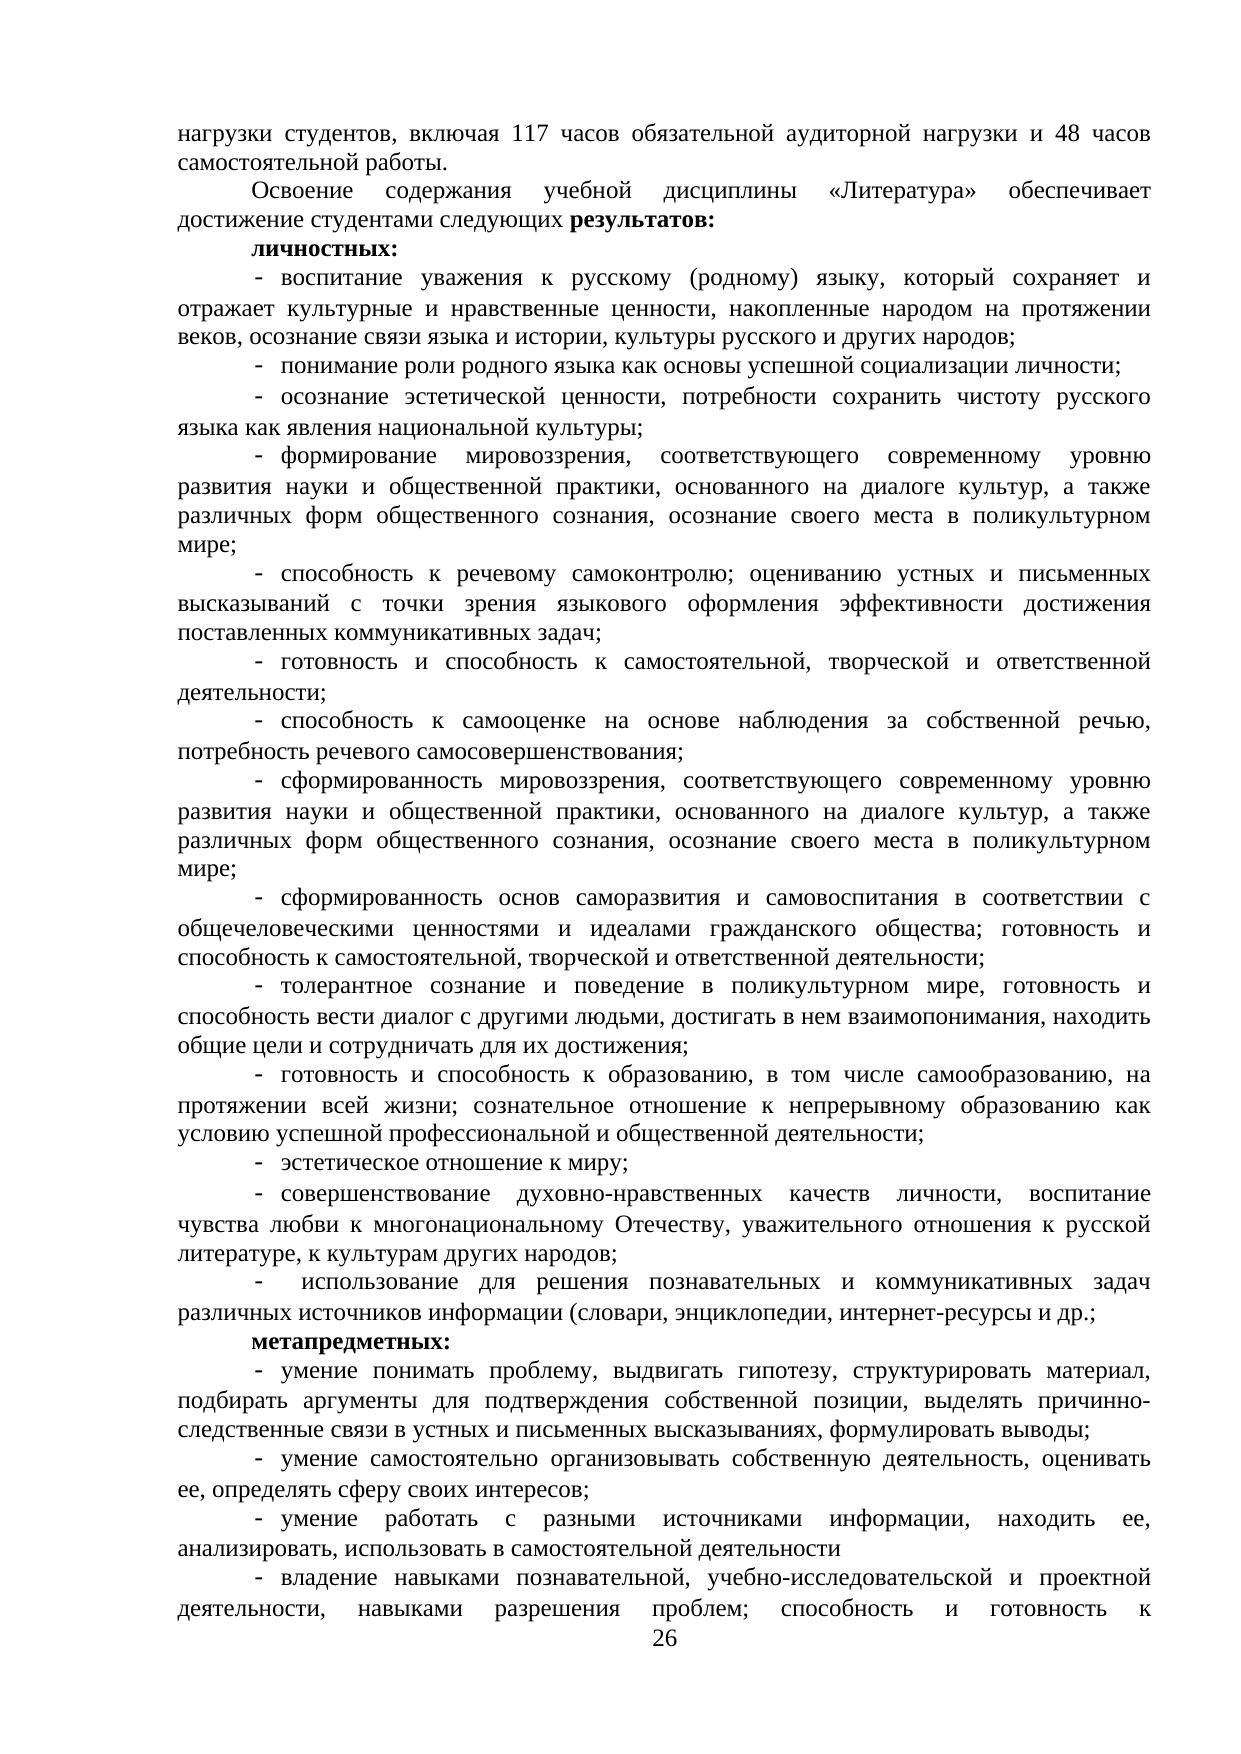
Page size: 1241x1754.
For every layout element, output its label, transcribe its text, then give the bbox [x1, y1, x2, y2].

list эстетическое отношение к миру; [177, 1147, 1152, 1178]
list понимание роли родного языка как основы успешной социализации личности; [177, 350, 1152, 381]
list умение понимать проблему, выдвигать гипотезу, структурировать материал, подбирать аргументы для подтверждения собственной позиции, выделять причинно-следственные связи в устных и письменных высказываниях, формулировать выводы; [177, 1355, 1152, 1443]
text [177, 118, 1152, 176]
list осознание эстетической ценности, потребности сохранить чистоту русского языка как явления национальной культуры; [177, 381, 1152, 441]
list умение работать с разными источниками информации, находить ее, анализировать, использовать в самостоятельной деятельности [177, 1503, 1152, 1562]
list умение самостоятельно организовывать собственную деятельность, оценивать ее, определять сферу своих интересов; [177, 1443, 1152, 1503]
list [177, 1562, 1152, 1622]
list готовность и способность к образованию, в том числе самообразованию, на протяжении всей жизни; сознательное отношение к непрерывному образованию как условию успешной профессиональной и общественной деятельности; [177, 1059, 1152, 1147]
list формирование мировоззрения, соответствующего современному уровню развития науки и общественной практики, основанного на диалоге культур, а также различных форм общественного сознания, осознание своего места в поликультурном мире; [177, 441, 1152, 558]
list толерантное сознание и поведение в поликультурном мире, готовность и способность вести диалог с другими людьми, достигать в нем взаимопонимания, находить общие цели и сотрудничать для их достижения; [177, 971, 1152, 1059]
list готовность и способность к самостоятельной, творческой и ответственной деятельности; [177, 646, 1152, 706]
list способность к речевому самоконтролю; оцениванию устных и письменных высказываний с точки зрения языкового оформления эффективности достижения поставленных коммуникативных задач; [177, 558, 1152, 646]
list воспитание уважения к русскому (родному) языку, который сохраняет и отражает культурные и нравственные ценности, накопленные народом на протяжении веков, осознание связи языка и истории, культуры русского и других народов; [177, 262, 1152, 350]
text Освоение содержания учебной дисциплины «Литература» обеспечивает достижение студентами следующих результатов: [177, 176, 1152, 233]
list метапредметных: [251, 1326, 1152, 1355]
list совершенствование духовно-нравственных качеств личности, воспитание чувства любви к многонациональному Отечеству, уважительного отношения к русской литературе, к культурам других народов; [177, 1178, 1152, 1266]
list сформированность основ саморазвития и самовоспитания в соответствии с общечеловеческими ценностями и идеалами гражданского общества; готовность и способность к самостоятельной, творческой и ответственной деятельности; [177, 882, 1152, 971]
list сформированность мировоззрения, соответствующего современному уровню развития науки и общественной практики, основанного на диалоге культур, а также различных форм общественного сознания, осознание своего места в поликультурном мире; [177, 765, 1152, 882]
list личностных: [251, 233, 1152, 262]
list использование для решения познавательных и коммуникативных задач различных источников информации (словари, энциклопедии, интернет-ресурсы и др.; [177, 1266, 1152, 1326]
list способность к самооценке на основе наблюдения за собственной речью, потребность речевого самосовершенствования; [177, 706, 1152, 765]
